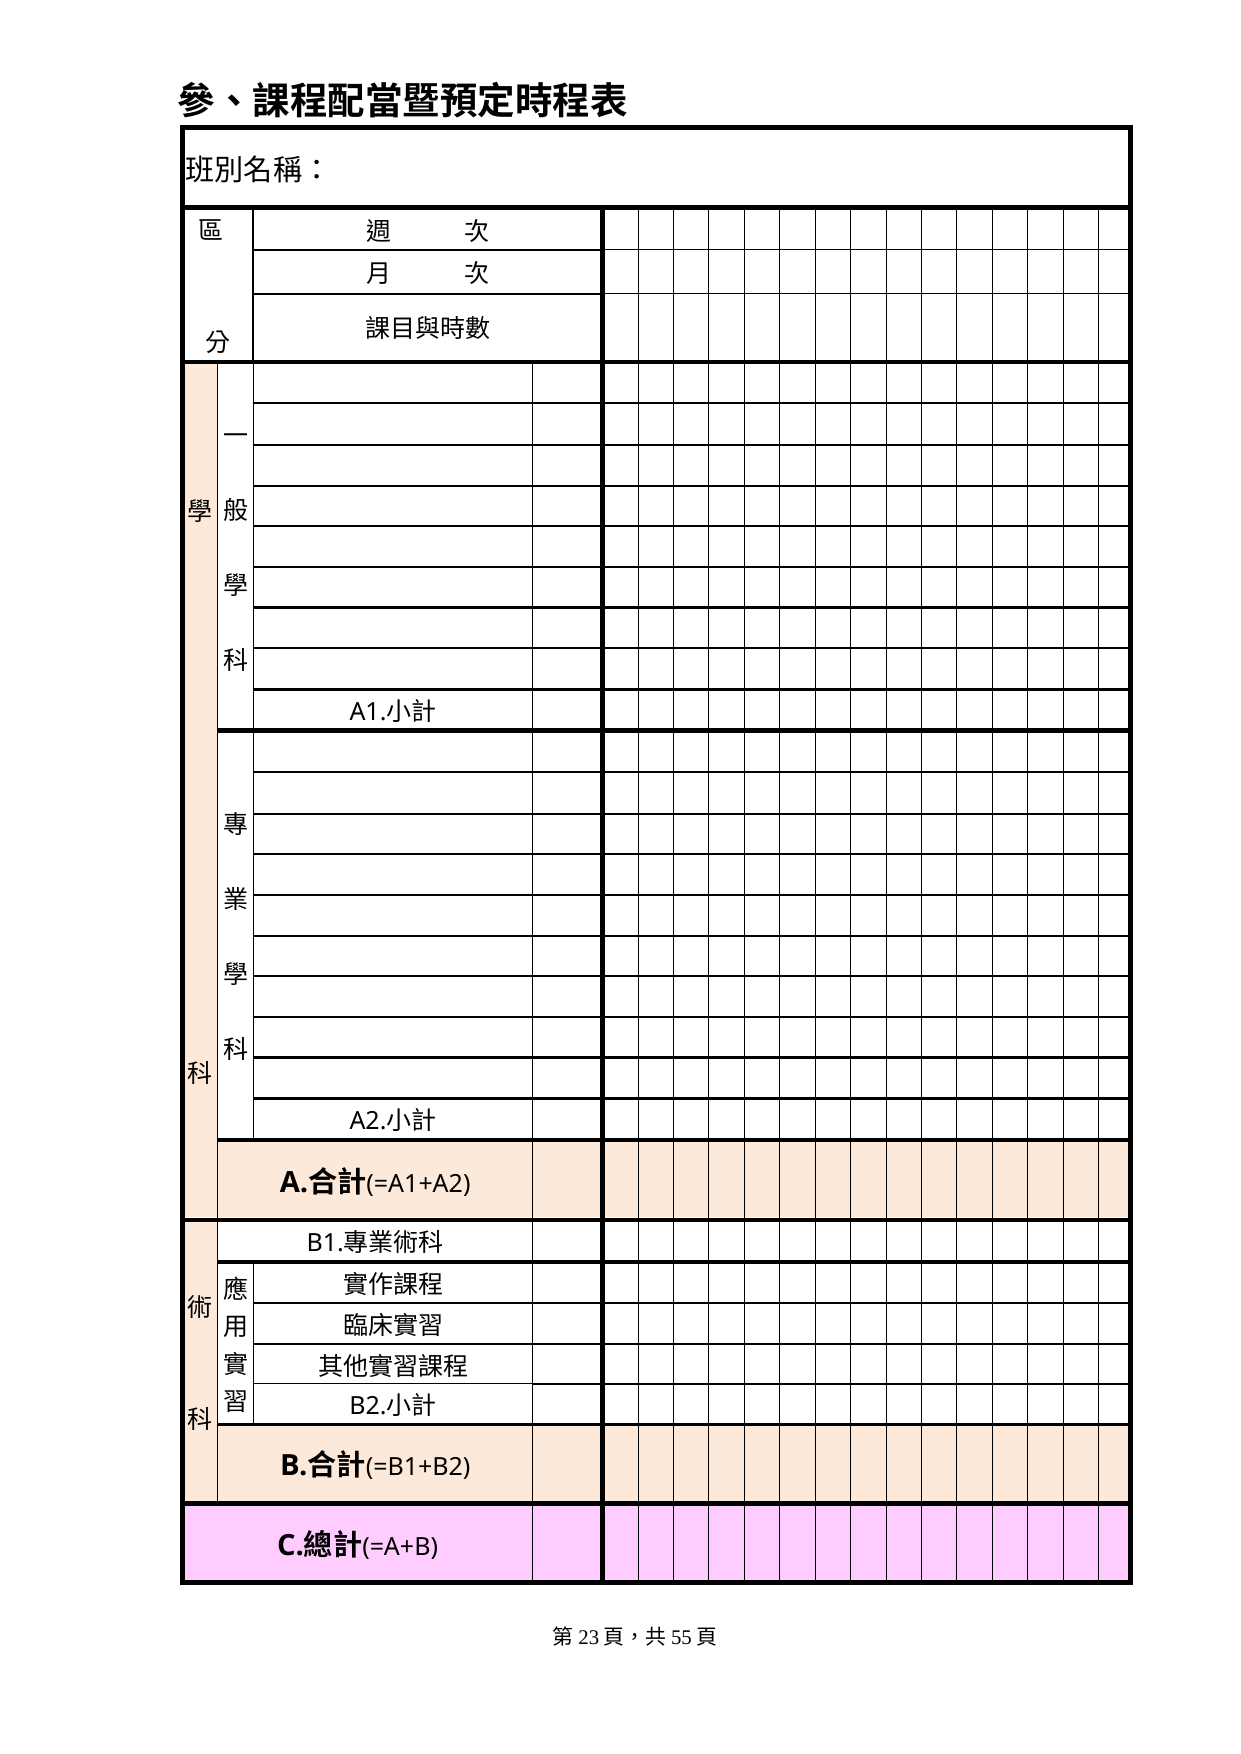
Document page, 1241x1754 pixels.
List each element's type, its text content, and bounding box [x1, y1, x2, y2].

table_cell [816, 773, 850, 813]
table_cell [922, 1142, 956, 1217]
table_cell [851, 294, 886, 359]
table_cell [709, 691, 744, 728]
table_cell [816, 1385, 850, 1423]
table_cell [674, 773, 708, 813]
table_cell [922, 773, 956, 813]
table_cell [851, 977, 886, 1016]
table_cell [674, 1018, 708, 1056]
table_cell [745, 1100, 779, 1138]
table_cell [533, 977, 600, 1016]
table_cell [605, 1059, 638, 1097]
table_cell [816, 815, 850, 853]
table_cell [745, 1018, 779, 1056]
table_cell 術 科 [185, 1222, 217, 1501]
table_cell [816, 855, 850, 894]
table_cell [1099, 1100, 1128, 1138]
table_cell [709, 815, 744, 853]
table_cell [780, 733, 815, 771]
table_cell [605, 773, 638, 813]
table_cell [605, 364, 638, 402]
table_cell [816, 1018, 850, 1056]
table_cell [851, 404, 886, 444]
table_cell [851, 446, 886, 484]
table_cell [993, 364, 1027, 402]
table_cell [1028, 527, 1063, 566]
table_cell [1064, 1222, 1098, 1259]
table_cell [816, 568, 850, 606]
table_cell [1064, 691, 1098, 728]
table_cell [1028, 446, 1063, 484]
table_cell [851, 1018, 886, 1056]
table_cell [254, 937, 532, 975]
table_cell [851, 1385, 886, 1423]
table_cell [816, 1506, 850, 1580]
table_cell [605, 1264, 638, 1302]
table_cell [780, 937, 815, 975]
table_cell [1064, 1059, 1098, 1097]
table_cell [1099, 1018, 1128, 1056]
table_cell [887, 1100, 921, 1138]
table_cell [780, 649, 815, 688]
table_cell [709, 1426, 744, 1501]
table_cell [1099, 404, 1128, 444]
table_cell [674, 250, 708, 293]
table_cell [674, 527, 708, 566]
table_cell [816, 1100, 850, 1138]
table_cell B2.小計 [254, 1384, 532, 1423]
table_cell [957, 1345, 992, 1383]
table_cell [922, 649, 956, 688]
table_cell [745, 446, 779, 484]
table_cell [887, 1222, 921, 1259]
table_cell 臨床實習 [254, 1304, 532, 1342]
table_cell [605, 404, 638, 444]
table_cell [816, 1059, 850, 1097]
table_cell [1099, 250, 1128, 293]
table_cell [780, 1426, 815, 1501]
table_cell [851, 733, 886, 771]
table_cell [887, 1426, 921, 1501]
table_cell [851, 1426, 886, 1501]
table_cell [887, 487, 921, 525]
table_cell [993, 896, 1027, 934]
table_cell 課目與時數 [254, 295, 600, 359]
table_cell [957, 1385, 992, 1423]
table_cell [639, 977, 673, 1016]
table_cell [1028, 1345, 1063, 1383]
table_cell [816, 691, 850, 728]
table_cell [922, 527, 956, 566]
table_cell [254, 487, 532, 525]
table_cell [1099, 733, 1128, 771]
table_cell [851, 568, 886, 606]
table_cell [674, 733, 708, 771]
table_cell [780, 364, 815, 402]
table_cell [745, 1264, 779, 1302]
table_cell [887, 568, 921, 606]
table_cell [922, 1426, 956, 1501]
table_cell [816, 609, 850, 647]
table_cell [605, 210, 638, 249]
table_cell [1028, 294, 1063, 359]
table_cell [605, 250, 638, 293]
table_cell [816, 527, 850, 566]
table_cell [533, 609, 600, 647]
table_cell [1028, 1142, 1063, 1217]
table_cell [957, 568, 992, 606]
table_cell [533, 487, 600, 525]
table_cell [993, 937, 1027, 975]
table_cell [674, 364, 708, 402]
table_cell [957, 1142, 992, 1217]
table_cell [674, 446, 708, 484]
table_cell [957, 733, 992, 771]
table_cell [745, 364, 779, 402]
table_cell [533, 773, 600, 813]
table_cell [639, 937, 673, 975]
table_cell [639, 1304, 673, 1342]
table_cell [1028, 1426, 1063, 1501]
table_cell [922, 609, 956, 647]
table_cell 週 次 [254, 210, 600, 249]
table_cell [1099, 1142, 1128, 1217]
table_cell [780, 1059, 815, 1097]
table_cell [639, 210, 673, 249]
table_cell [1064, 1304, 1098, 1342]
table_cell [1064, 404, 1098, 444]
table_cell [957, 896, 992, 934]
table_cell [709, 210, 744, 249]
table_cell [533, 1426, 600, 1501]
table_cell [1028, 364, 1063, 402]
table_cell [816, 1222, 850, 1259]
table_cell [709, 1100, 744, 1138]
table_cell [533, 733, 600, 771]
table_cell [993, 1506, 1027, 1580]
table_cell [639, 568, 673, 606]
table_cell [1064, 896, 1098, 934]
table_cell [674, 487, 708, 525]
table_cell [1099, 609, 1128, 647]
table_cell [674, 294, 708, 359]
table_cell [674, 896, 708, 934]
table_cell [957, 649, 992, 688]
table_cell [605, 1018, 638, 1056]
table_cell A.合計(=A1+A2) [218, 1142, 532, 1217]
table_cell [745, 1506, 779, 1580]
table_cell [709, 773, 744, 813]
table_cell [816, 1426, 850, 1501]
table_cell [1064, 1345, 1098, 1383]
table_cell [639, 1345, 673, 1383]
table_cell [674, 1304, 708, 1342]
table_cell [993, 1385, 1027, 1423]
table_cell [993, 446, 1027, 484]
table_cell [957, 250, 992, 293]
table_cell [254, 896, 532, 934]
table_cell [780, 1142, 815, 1217]
table_cell [533, 937, 600, 975]
table_cell [780, 404, 815, 444]
table_cell [922, 1018, 956, 1056]
table_cell [639, 527, 673, 566]
table_cell [816, 250, 850, 293]
table_cell [922, 1345, 956, 1383]
table_cell [1064, 937, 1098, 975]
table_cell [957, 691, 992, 728]
table_cell [780, 1304, 815, 1342]
text 參、課程配當暨預定時程表 [177, 71, 1092, 125]
table_cell [993, 487, 1027, 525]
table_cell [639, 487, 673, 525]
table_cell [780, 977, 815, 1016]
table_cell [674, 1426, 708, 1501]
table_cell [957, 404, 992, 444]
table_cell [674, 210, 708, 249]
table_cell [639, 1264, 673, 1302]
table_cell [957, 1059, 992, 1097]
table_cell [1028, 404, 1063, 444]
table_cell [254, 649, 532, 688]
table_cell [887, 733, 921, 771]
table_cell [745, 568, 779, 606]
table_cell [533, 815, 600, 853]
table_cell [887, 1304, 921, 1342]
table_cell [533, 1142, 600, 1217]
table_cell [887, 210, 921, 249]
table_cell [605, 691, 638, 728]
table_cell B.合計(=B1+B2) [218, 1426, 532, 1501]
table_cell [1099, 210, 1128, 249]
table_cell [674, 404, 708, 444]
table_cell [957, 487, 992, 525]
table_cell [1099, 977, 1128, 1016]
table_cell [816, 977, 850, 1016]
table_cell 區 分 [185, 210, 252, 359]
table_cell [993, 1100, 1027, 1138]
table_cell [993, 527, 1027, 566]
table_cell [887, 404, 921, 444]
table_cell [639, 609, 673, 647]
table_cell [993, 649, 1027, 688]
table_cell [709, 1304, 744, 1342]
table_cell [605, 1142, 638, 1217]
table_cell [745, 649, 779, 688]
table_cell [1064, 1385, 1098, 1423]
table_cell [780, 1018, 815, 1056]
table_cell [922, 815, 956, 853]
table_cell [254, 527, 532, 566]
table_cell [1064, 815, 1098, 853]
table_cell [674, 568, 708, 606]
table_cell [1028, 1304, 1063, 1342]
table_cell [639, 896, 673, 934]
table_cell [887, 364, 921, 402]
table_cell [1064, 1506, 1098, 1580]
table_cell [674, 691, 708, 728]
table_cell [533, 649, 600, 688]
table_cell [887, 691, 921, 728]
table_cell [605, 1304, 638, 1342]
table_cell [709, 855, 744, 894]
table_cell [780, 527, 815, 566]
table_cell [745, 609, 779, 647]
table_cell [745, 1426, 779, 1501]
table_cell [816, 404, 850, 444]
table_cell [922, 855, 956, 894]
table_cell [1064, 1264, 1098, 1302]
table_cell [1064, 210, 1098, 249]
table_cell [1099, 364, 1128, 402]
table_cell [816, 733, 850, 771]
table_cell [851, 1142, 886, 1217]
table_cell [1064, 1142, 1098, 1217]
table_cell [1099, 487, 1128, 525]
table_cell [639, 1059, 673, 1097]
table_cell [957, 1100, 992, 1138]
table_cell [922, 1506, 956, 1580]
table_cell [1099, 1345, 1128, 1383]
table_cell [605, 568, 638, 606]
table_cell [674, 1142, 708, 1217]
table_cell [922, 487, 956, 525]
table_cell [993, 294, 1027, 359]
table_cell [674, 1506, 708, 1580]
table_cell [993, 977, 1027, 1016]
table_cell [1099, 1304, 1128, 1342]
table_cell [1028, 855, 1063, 894]
table_cell [1099, 855, 1128, 894]
table_cell [780, 609, 815, 647]
table_cell [957, 446, 992, 484]
table_cell [254, 1018, 532, 1056]
table_cell [533, 1345, 600, 1383]
table_cell [533, 1264, 600, 1302]
table_cell [780, 896, 815, 934]
table_cell [887, 1345, 921, 1383]
table_cell [533, 896, 600, 934]
table_cell [957, 815, 992, 853]
table_cell [816, 364, 850, 402]
table_cell [993, 733, 1027, 771]
table_cell [709, 977, 744, 1016]
table_cell [1099, 294, 1128, 359]
table_cell [1028, 773, 1063, 813]
table_cell [533, 1059, 600, 1097]
table_cell [1099, 691, 1128, 728]
table_cell [1064, 568, 1098, 606]
table_cell [709, 896, 744, 934]
table_cell [1099, 1506, 1128, 1580]
table_cell [993, 1018, 1027, 1056]
table_cell [709, 446, 744, 484]
table_cell [709, 404, 744, 444]
table_cell [639, 855, 673, 894]
table_cell [605, 609, 638, 647]
table_cell [639, 294, 673, 359]
table_cell [533, 404, 600, 444]
table_cell [922, 364, 956, 402]
table_cell [887, 773, 921, 813]
table_cell [851, 896, 886, 934]
table_cell [922, 691, 956, 728]
table_cell [254, 404, 532, 444]
table_cell [1064, 733, 1098, 771]
table_cell [993, 1142, 1027, 1217]
table_cell [780, 691, 815, 728]
table_cell [745, 896, 779, 934]
table_cell [674, 1100, 708, 1138]
table_cell [709, 568, 744, 606]
table_cell [674, 649, 708, 688]
table_cell [533, 1100, 600, 1138]
table_cell [922, 294, 956, 359]
table_cell [605, 1506, 638, 1580]
table_cell [1064, 250, 1098, 293]
table_cell [709, 733, 744, 771]
table_cell [709, 1018, 744, 1056]
table_cell [1028, 1018, 1063, 1056]
table_cell [816, 294, 850, 359]
table_cell [993, 855, 1027, 894]
table_cell 月 次 [254, 251, 600, 293]
table_cell [993, 210, 1027, 249]
table_cell [851, 1345, 886, 1383]
table_cell [1064, 649, 1098, 688]
table_cell [957, 210, 992, 249]
table_cell [639, 364, 673, 402]
table_cell [851, 649, 886, 688]
table_cell [780, 855, 815, 894]
table_cell C.總計(=A+B) [185, 1506, 532, 1580]
table_cell A2.小計 [254, 1100, 532, 1138]
table_cell [887, 527, 921, 566]
table_cell [639, 1142, 673, 1217]
table_cell [1099, 1426, 1128, 1501]
table_cell [1064, 773, 1098, 813]
table_cell [780, 773, 815, 813]
table_cell [780, 1222, 815, 1259]
table_cell [605, 937, 638, 975]
table_cell [816, 896, 850, 934]
table_cell [639, 404, 673, 444]
table_cell [639, 733, 673, 771]
table_cell [745, 210, 779, 249]
table_cell [639, 1506, 673, 1580]
table_cell [1028, 1264, 1063, 1302]
table_cell [993, 1222, 1027, 1259]
table_cell [922, 1059, 956, 1097]
table_cell [887, 896, 921, 934]
table_cell [605, 1426, 638, 1501]
table_cell [816, 1345, 850, 1383]
table_cell [745, 855, 779, 894]
table_cell [674, 815, 708, 853]
table_cell [780, 1385, 815, 1423]
table_cell [851, 815, 886, 853]
table_cell [709, 364, 744, 402]
table_cell [709, 527, 744, 566]
table_cell [887, 250, 921, 293]
table_cell [254, 815, 532, 853]
table_cell [1099, 773, 1128, 813]
table_cell 應用實習 [218, 1264, 253, 1423]
table_cell [745, 977, 779, 1016]
table_cell [605, 527, 638, 566]
table_cell [254, 733, 532, 771]
table_cell [709, 1506, 744, 1580]
table_cell 學 科 [185, 364, 217, 1217]
table_cell [1028, 609, 1063, 647]
table_cell [957, 364, 992, 402]
table_cell [745, 815, 779, 853]
table_cell [887, 855, 921, 894]
table_cell [851, 487, 886, 525]
table_cell [780, 294, 815, 359]
table_cell [605, 977, 638, 1016]
table_cell [745, 250, 779, 293]
table_cell 實作課程 [254, 1264, 532, 1302]
table_cell [1099, 568, 1128, 606]
table_cell [745, 404, 779, 444]
table_cell [639, 773, 673, 813]
table_cell [851, 527, 886, 566]
table_cell [1028, 487, 1063, 525]
table_cell [605, 446, 638, 484]
table_cell [887, 937, 921, 975]
table_cell [605, 855, 638, 894]
table_cell [1028, 896, 1063, 934]
table_cell [887, 815, 921, 853]
table_cell [605, 1345, 638, 1383]
table_cell [816, 649, 850, 688]
table_cell [816, 1264, 850, 1302]
table_cell [745, 937, 779, 975]
table_cell [1064, 446, 1098, 484]
table_cell [851, 773, 886, 813]
table_cell [1028, 1506, 1063, 1580]
table_cell [605, 294, 638, 359]
table_cell [605, 1222, 638, 1259]
table_cell A1.小計 [254, 691, 532, 728]
table_cell [745, 733, 779, 771]
table_cell [922, 1385, 956, 1423]
table_cell [1028, 815, 1063, 853]
table_cell [1064, 609, 1098, 647]
table_cell [993, 1304, 1027, 1342]
table_cell [709, 649, 744, 688]
table_cell [887, 294, 921, 359]
table_cell [851, 1100, 886, 1138]
table_cell [639, 1222, 673, 1259]
table_cell [745, 691, 779, 728]
table_cell [993, 691, 1027, 728]
table_cell [780, 250, 815, 293]
table_cell [709, 1385, 744, 1423]
table_cell [254, 977, 532, 1016]
table_cell [922, 937, 956, 975]
table_cell [780, 446, 815, 484]
table_cell [922, 568, 956, 606]
table_cell [745, 773, 779, 813]
table_cell [709, 250, 744, 293]
table_cell [709, 1059, 744, 1097]
table_cell [533, 364, 600, 402]
table_cell [709, 1264, 744, 1302]
table_cell [1028, 210, 1063, 249]
table_cell [254, 855, 532, 894]
table_cell [1028, 568, 1063, 606]
table_cell [674, 855, 708, 894]
table_cell [674, 609, 708, 647]
table_cell [922, 1100, 956, 1138]
table_cell [605, 1385, 638, 1423]
table_cell [674, 1222, 708, 1259]
table_cell [780, 815, 815, 853]
table_cell [922, 1304, 956, 1342]
table_cell 專 業 學 科 [218, 733, 253, 1138]
table_cell [709, 1345, 744, 1383]
table_cell [922, 404, 956, 444]
table_cell [1028, 1100, 1063, 1138]
table_cell [533, 1222, 600, 1259]
table_cell [957, 527, 992, 566]
table_cell [1099, 1385, 1128, 1423]
table_cell [533, 1304, 600, 1342]
table_cell [922, 1222, 956, 1259]
table_cell [674, 1059, 708, 1097]
table_cell [922, 977, 956, 1016]
table_cell [1099, 1222, 1128, 1259]
table_cell [605, 1100, 638, 1138]
table_cell [1028, 977, 1063, 1016]
table_cell [254, 1059, 532, 1097]
table_cell [851, 609, 886, 647]
table_cell [1099, 1059, 1128, 1097]
table_cell [1028, 733, 1063, 771]
table_cell [922, 896, 956, 934]
table_cell [745, 487, 779, 525]
table_cell [1028, 937, 1063, 975]
table_cell [639, 1426, 673, 1501]
table_cell [1064, 855, 1098, 894]
table_cell [605, 487, 638, 525]
table_cell [1064, 527, 1098, 566]
table_cell [957, 1304, 992, 1342]
table_cell [887, 609, 921, 647]
table_cell [887, 1264, 921, 1302]
table_cell [816, 1142, 850, 1217]
table_cell B1.專業術科 [218, 1222, 532, 1259]
table_cell [887, 977, 921, 1016]
table_cell [1064, 1426, 1098, 1501]
table_cell [1099, 815, 1128, 853]
table_cell [851, 250, 886, 293]
table_cell [993, 1059, 1027, 1097]
table_cell [1028, 1222, 1063, 1259]
table_cell [957, 1506, 992, 1580]
table_cell [254, 364, 532, 402]
table_cell [851, 937, 886, 975]
table_cell [780, 568, 815, 606]
table_cell [922, 1264, 956, 1302]
table_cell [745, 1345, 779, 1383]
table_cell [1064, 1018, 1098, 1056]
table_cell [254, 609, 532, 647]
table_cell [887, 1142, 921, 1217]
table_cell [993, 815, 1027, 853]
table_cell [1064, 977, 1098, 1016]
table_cell 其他實習課程 [254, 1345, 532, 1383]
table_cell [533, 568, 600, 606]
table_cell [745, 527, 779, 566]
table_cell [957, 1222, 992, 1259]
table_cell [745, 1142, 779, 1217]
table_cell [993, 1264, 1027, 1302]
table_cell [816, 937, 850, 975]
table_cell [639, 1100, 673, 1138]
table_cell [709, 1142, 744, 1217]
table_cell [674, 1264, 708, 1302]
table_cell [957, 855, 992, 894]
table_cell [780, 487, 815, 525]
table_cell [674, 977, 708, 1016]
table_cell [605, 649, 638, 688]
table_cell [780, 1100, 815, 1138]
table_cell [780, 1264, 815, 1302]
table_cell [254, 568, 532, 606]
table_cell [1028, 1059, 1063, 1097]
table_cell [957, 609, 992, 647]
table_cell [254, 773, 532, 813]
table_cell [922, 250, 956, 293]
table_cell [816, 487, 850, 525]
table_cell [993, 404, 1027, 444]
table_cell [922, 733, 956, 771]
table_cell [745, 1222, 779, 1259]
table_cell [993, 568, 1027, 606]
table_cell [639, 691, 673, 728]
table_cell [957, 773, 992, 813]
table_cell [887, 1506, 921, 1580]
table_cell [605, 733, 638, 771]
table_cell [1064, 487, 1098, 525]
table_cell [851, 1264, 886, 1302]
table_cell [639, 815, 673, 853]
table_cell [816, 1304, 850, 1342]
table_cell [254, 446, 532, 484]
table_cell [851, 855, 886, 894]
table_cell [1099, 896, 1128, 934]
table_cell [957, 937, 992, 975]
table_cell [709, 487, 744, 525]
table_cell [709, 609, 744, 647]
table_cell [533, 1506, 600, 1580]
table_cell [605, 815, 638, 853]
table_cell [887, 446, 921, 484]
table_cell [780, 1345, 815, 1383]
table_cell [851, 1059, 886, 1097]
table_cell [993, 1345, 1027, 1383]
table_cell [993, 250, 1027, 293]
table_cell [957, 977, 992, 1016]
table_cell [1099, 649, 1128, 688]
table_cell [1064, 294, 1098, 359]
table_cell [922, 446, 956, 484]
table_cell [957, 294, 992, 359]
table_cell [851, 691, 886, 728]
table_cell [745, 1059, 779, 1097]
table_cell [1099, 527, 1128, 566]
table_cell [1028, 649, 1063, 688]
table_cell [533, 1385, 600, 1423]
table_cell 一 般 學 科 [218, 364, 253, 728]
table_cell [533, 1018, 600, 1056]
table_cell [533, 446, 600, 484]
table_cell [816, 210, 850, 249]
table_cell [922, 210, 956, 249]
table_cell [851, 1506, 886, 1580]
table_cell [1099, 446, 1128, 484]
table_cell [745, 1385, 779, 1423]
table_cell [851, 1222, 886, 1259]
table_cell [957, 1426, 992, 1501]
table_cell [816, 446, 850, 484]
table_cell [1099, 937, 1128, 975]
table_cell [674, 937, 708, 975]
table_cell [887, 1385, 921, 1423]
table_cell [851, 1304, 886, 1342]
table_cell [639, 250, 673, 293]
table_cell [1028, 250, 1063, 293]
table_cell [887, 1059, 921, 1097]
table_cell [639, 1385, 673, 1423]
table_cell [533, 691, 600, 728]
table_cell [780, 210, 815, 249]
table_cell [851, 210, 886, 249]
table_cell [887, 649, 921, 688]
table_cell [639, 1018, 673, 1056]
table_cell [887, 1018, 921, 1056]
table_cell [780, 1506, 815, 1580]
table_cell [1028, 691, 1063, 728]
table_cell [745, 1304, 779, 1342]
table_cell [709, 1222, 744, 1259]
table_cell [639, 446, 673, 484]
table_cell [957, 1018, 992, 1056]
table_cell [709, 937, 744, 975]
table_cell [1064, 364, 1098, 402]
table_cell [533, 855, 600, 894]
table_cell [1064, 1100, 1098, 1138]
table_cell [674, 1385, 708, 1423]
table_cell [745, 294, 779, 359]
table_cell [674, 1345, 708, 1383]
table_cell [851, 364, 886, 402]
table_cell [1099, 1264, 1128, 1302]
table_cell [605, 896, 638, 934]
table_cell [993, 773, 1027, 813]
table_cell [709, 294, 744, 359]
table_cell [639, 649, 673, 688]
table_header 班別名稱： [185, 130, 1128, 205]
table_cell [993, 1426, 1027, 1501]
table_cell [993, 609, 1027, 647]
table_cell [957, 1264, 992, 1302]
table_cell [1028, 1385, 1063, 1423]
table_cell [533, 527, 600, 566]
